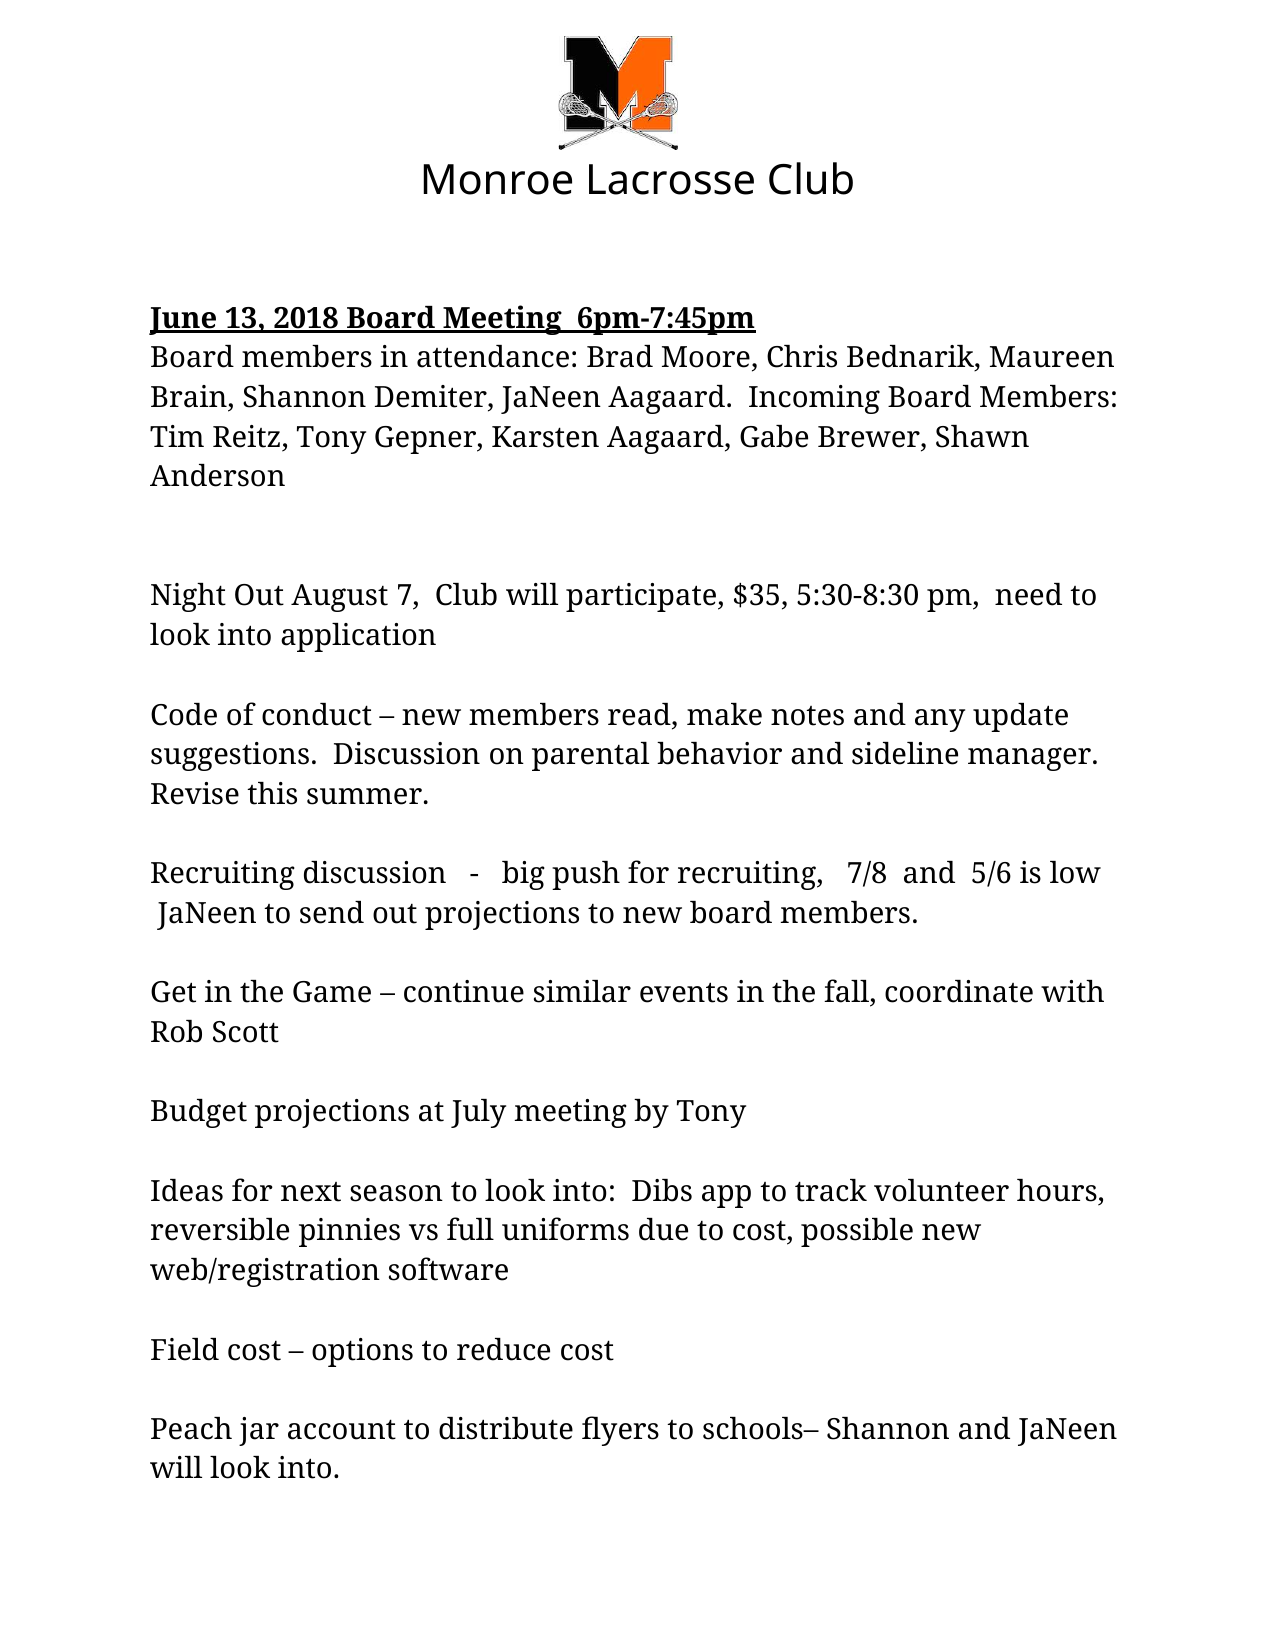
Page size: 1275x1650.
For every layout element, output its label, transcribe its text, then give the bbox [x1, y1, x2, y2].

text Board members in attendance: Brad Moore, Chris Bednarik, Maureen Brain, Shannon Demiter, JaNeen Aagaard. Incoming Board Members: Tim Reitz, Tony Gepner, Karsten Aagaard, Gabe Brewer, Shawn Anderson [150, 337, 1125, 495]
text June 13, 2018 Board Meeting 6pm-7:45pm [150, 297, 1125, 337]
text Get in the Game – continue similar events in the fall, coordinate with Rob Scott [150, 972, 1125, 1051]
text Field cost – options to reduce cost [150, 1329, 1125, 1368]
picture [558, 36, 678, 150]
text JaNeen to send out projections to new board members. [150, 892, 1125, 932]
text Ideas for next season to look into: Dibs app to track volunteer hours, reversible pinnies vs full uniforms due to cost, possible new web/registration software [150, 1170, 1125, 1289]
text Night Out August 7, Club will participate, $35, 5:30-8:30 pm, need to look into application [150, 575, 1125, 654]
text Monroe Lacrosse Club [150, 150, 1125, 207]
text Recruiting discussion - big push for recruiting, 7/8 and 5/6 is low [150, 852, 1125, 892]
text Peach jar account to distribute flyers to schools– Shannon and JaNeen will look into. [150, 1408, 1125, 1487]
text Budget projections at July meeting by Tony [150, 1091, 1125, 1130]
text Code of conduct – new members read, make notes and any update suggestions. Discussion on parental behavior and sideline manager. Revise this summer. [150, 694, 1125, 813]
